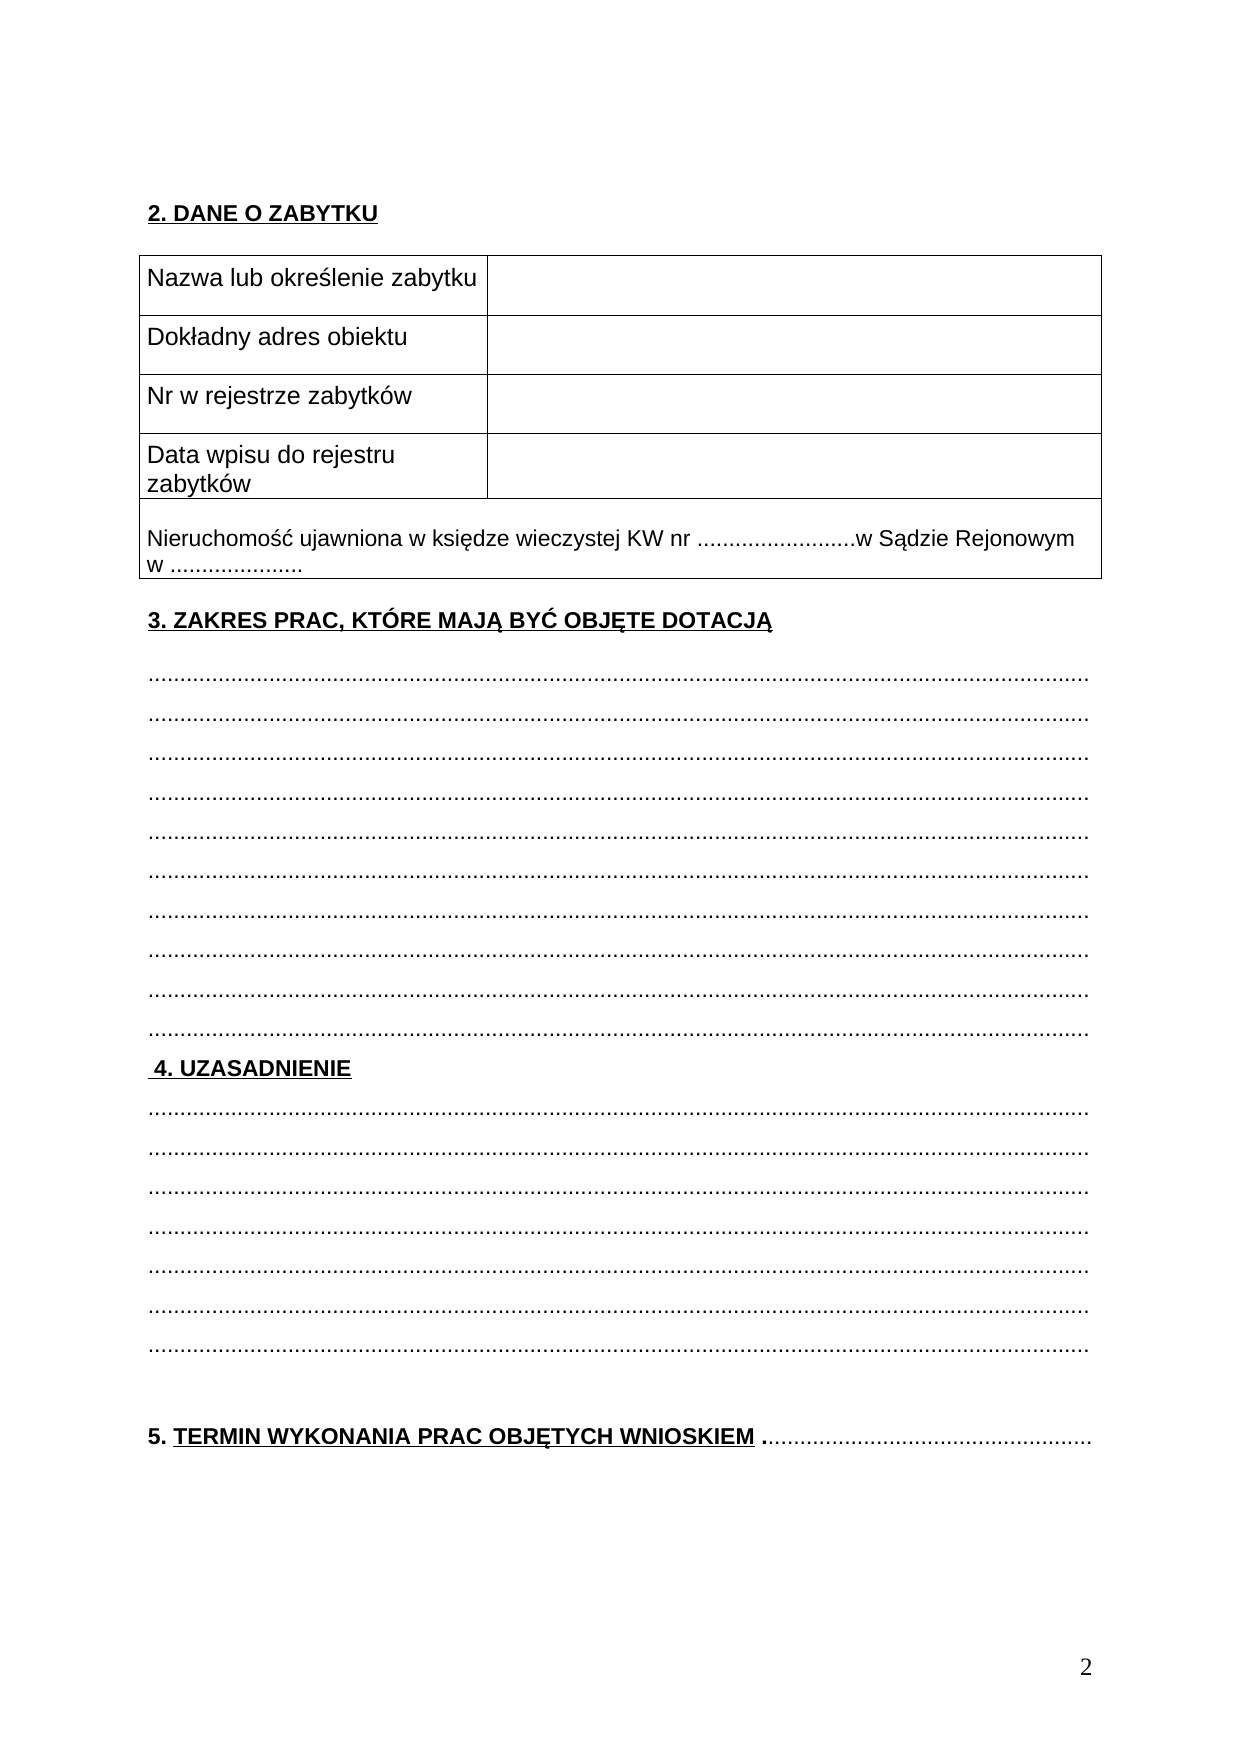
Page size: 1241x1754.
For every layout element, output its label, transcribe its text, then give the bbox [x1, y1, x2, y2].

table_header [488, 256, 1101, 314]
text .................................................................................................................................................... [148, 976, 1093, 1002]
table_cell Data wpisu do rejestru zabytków [140, 434, 487, 497]
text .................................................................................................................................................... [148, 1331, 1093, 1357]
text .................................................................................................................................................... [148, 818, 1093, 844]
text .................................................................................................................................................... [148, 857, 1093, 884]
text .................................................................................................................................................... [148, 936, 1093, 963]
table_cell [488, 316, 1101, 373]
text 3. ZAKRES PRAC, KTÓRE MAJĄ BYĆ OBJĘTE DOTACJĄ [148, 607, 1093, 634]
table_cell [488, 375, 1101, 433]
text .................................................................................................................................................... [148, 1134, 1093, 1160]
text .................................................................................................................................................... [148, 699, 1093, 726]
table_cell [488, 434, 1101, 497]
table_header Nazwa lub określenie zabytku [140, 256, 487, 314]
text 5. TERMIN WYKONANIA PRAC OBJĘTYCH WNIOSKIEM .................................................... [148, 1423, 1093, 1450]
text 4. UZASADNIENIE [148, 1055, 1093, 1081]
text .................................................................................................................................................... [148, 1213, 1093, 1239]
text .................................................................................................................................................... [148, 1292, 1093, 1318]
subtitle 2. DANE O ZABYTKU [148, 200, 1093, 227]
text .................................................................................................................................................... [148, 739, 1093, 765]
table_cell Dokładny adres obiektu [140, 316, 487, 373]
table_cell Nieruchomość ujawniona w księdze wieczystej KW nr .........................w Sądzie Rejonowym w ..................... [140, 499, 1101, 577]
text .................................................................................................................................................... [148, 660, 1093, 686]
text .................................................................................................................................................... [148, 897, 1093, 923]
table_cell Nr w rejestrze zabytków [140, 375, 487, 433]
text .................................................................................................................................................... [148, 778, 1093, 805]
text .................................................................................................................................................... [148, 1252, 1093, 1278]
text .................................................................................................................................................... [148, 1015, 1093, 1042]
text .................................................................................................................................................... [148, 1094, 1093, 1121]
text .................................................................................................................................................... [148, 1173, 1093, 1199]
